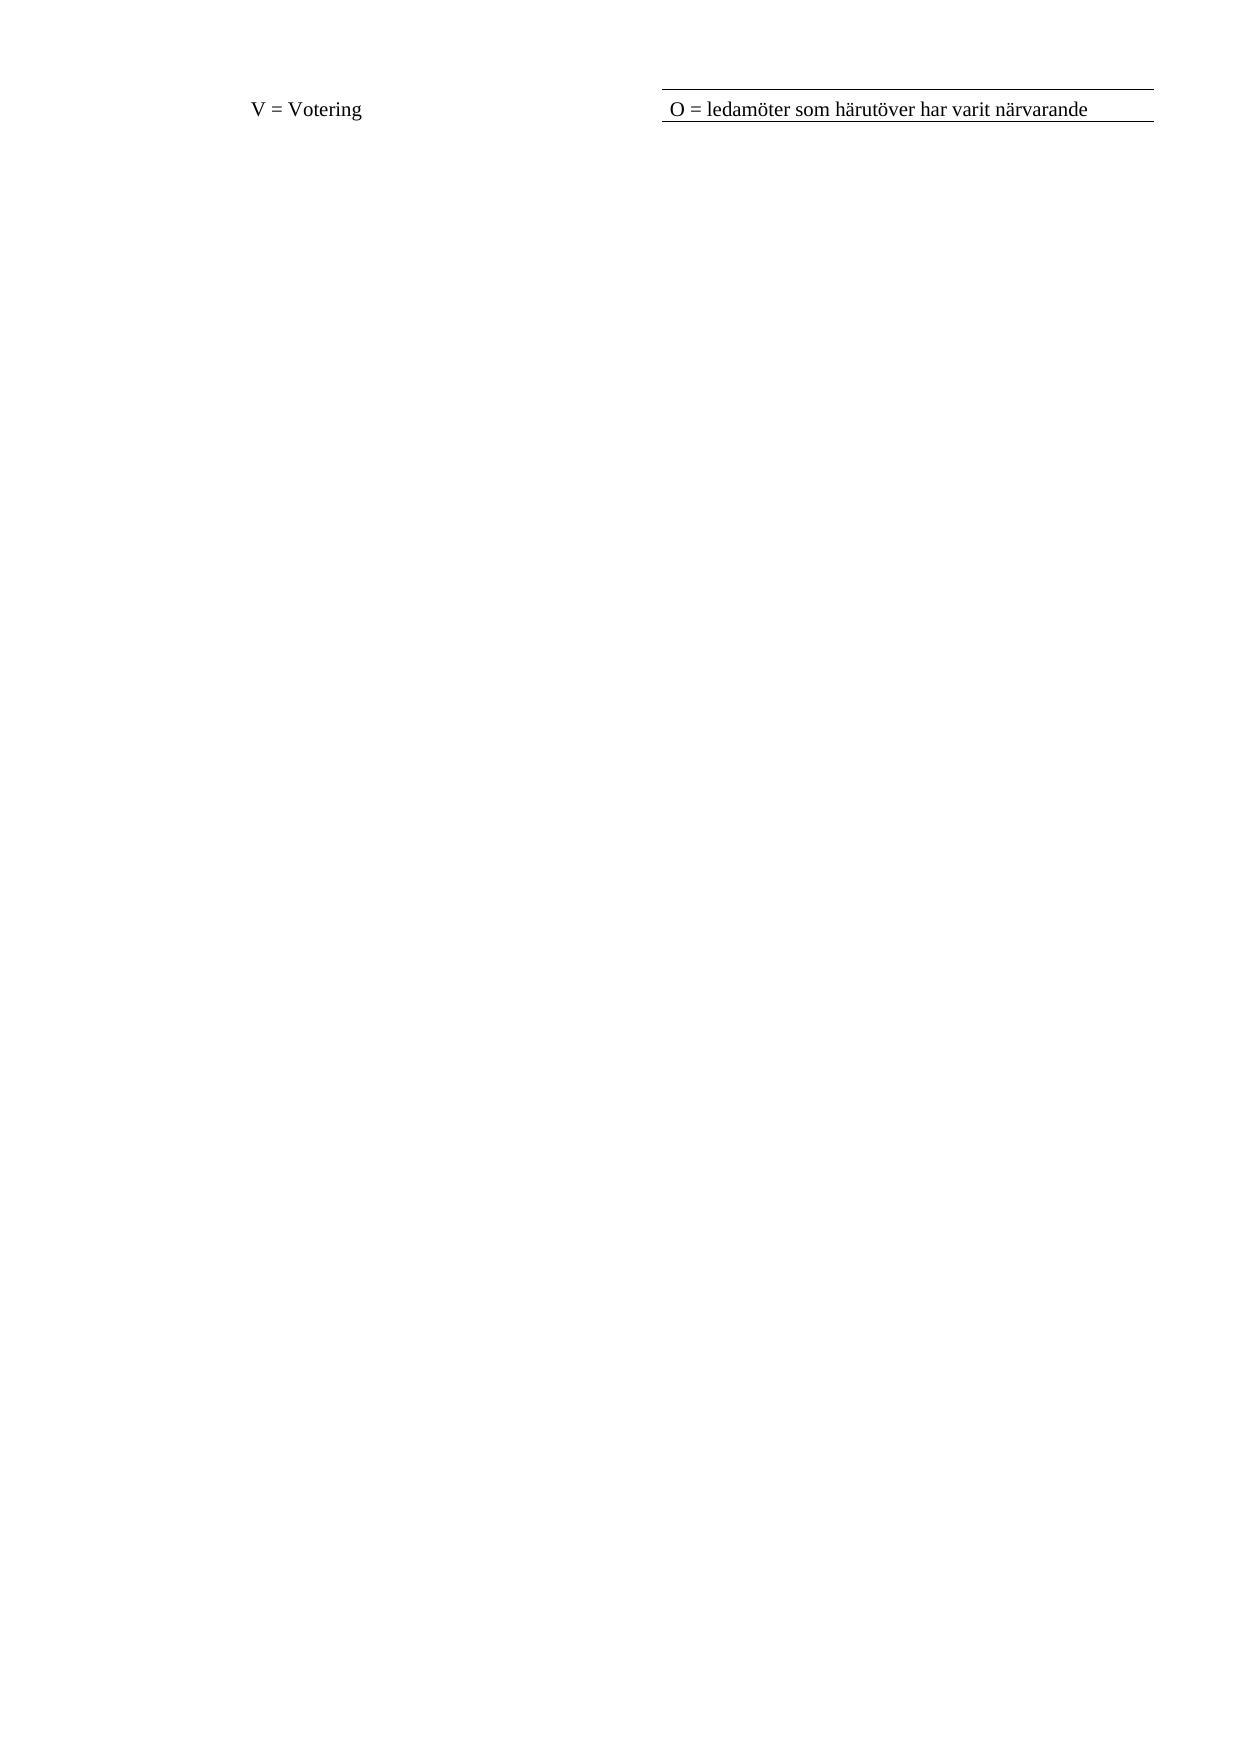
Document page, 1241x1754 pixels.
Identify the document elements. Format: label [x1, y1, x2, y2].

table_cell [662, 90, 1154, 121]
table_cell [243, 89, 662, 121]
